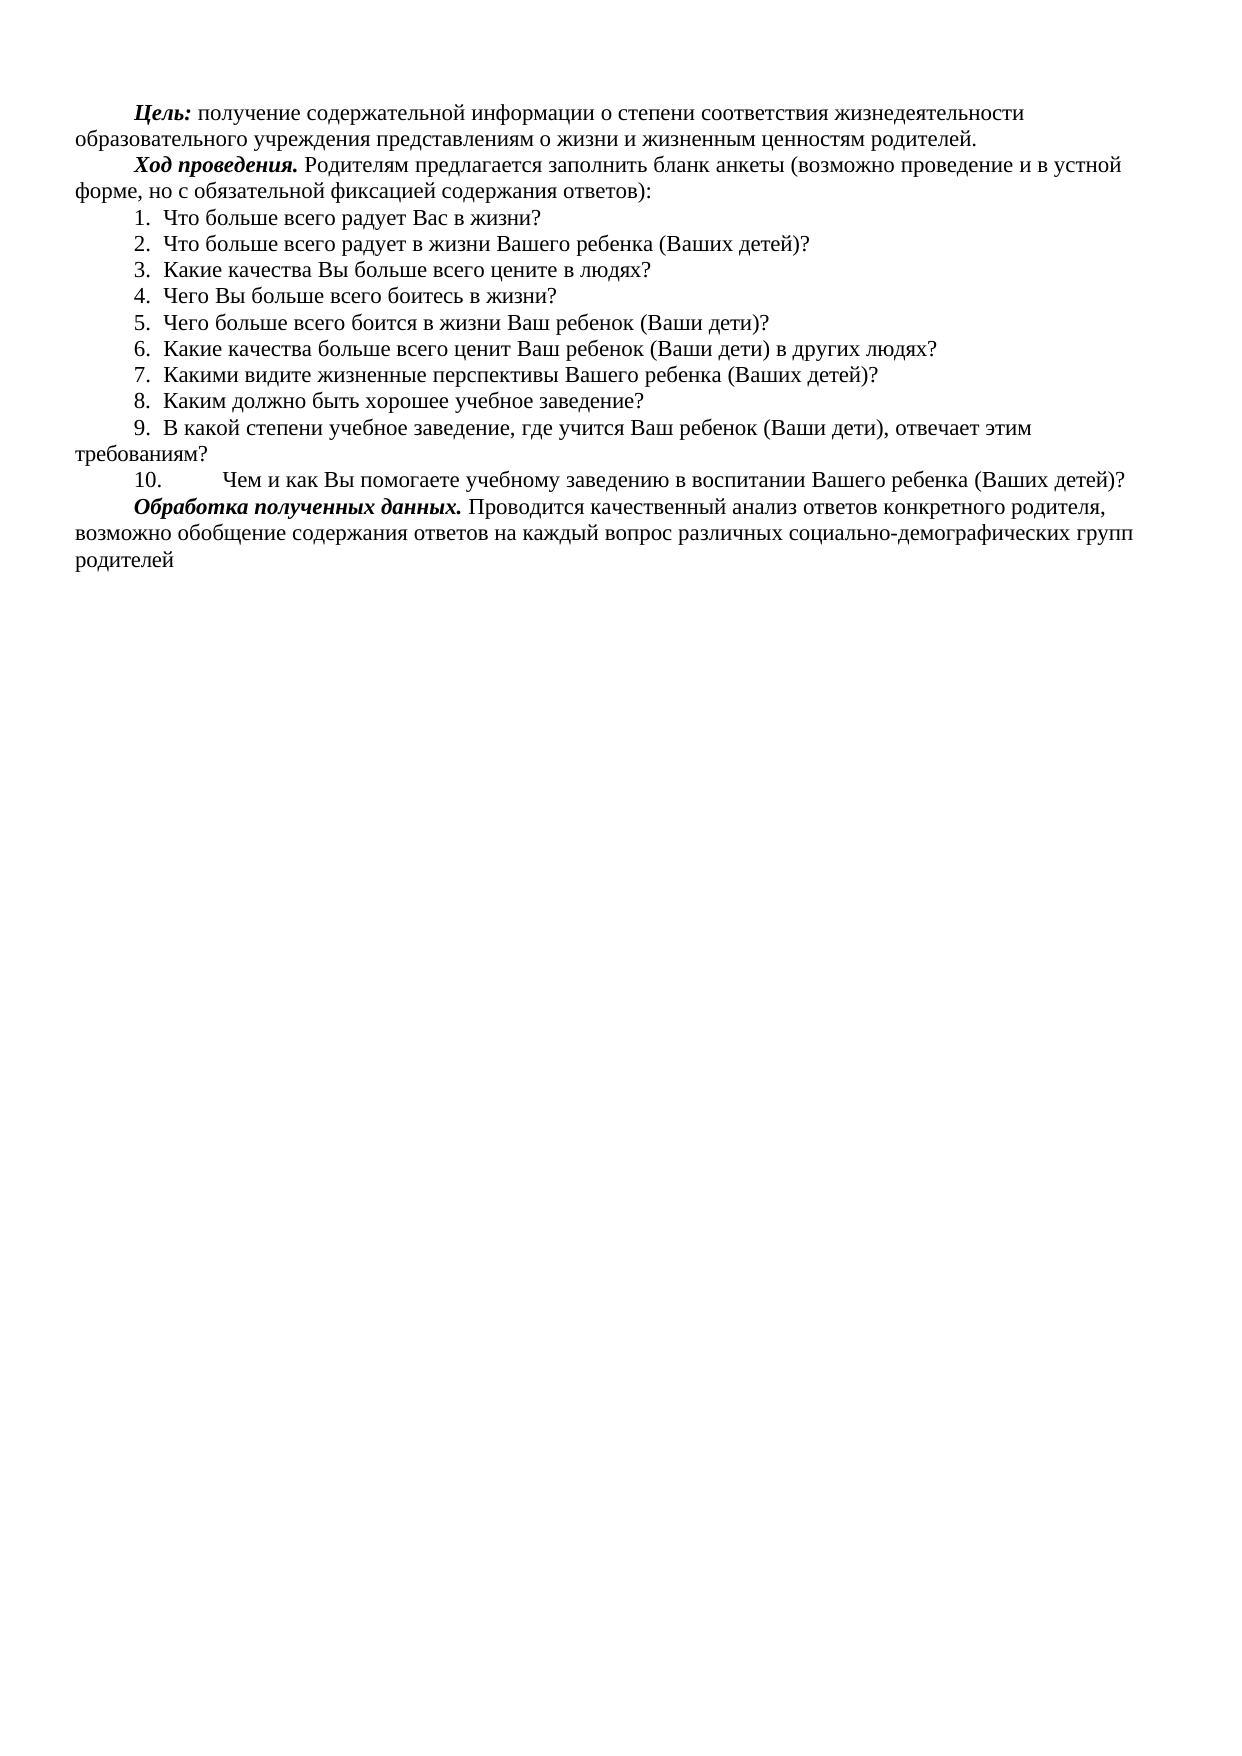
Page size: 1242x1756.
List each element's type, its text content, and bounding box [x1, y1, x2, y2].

list Каким должно быть хорошее учебное заведение? [133, 388, 1189, 414]
list Чего Вы больше всего боитесь в жизни? [134, 283, 1189, 309]
list Какие качества Вы больше всего цените в людях? [134, 256, 1189, 283]
text Цель: получение содержательной информации о степени соответствия жизнедеятельности образовательного учреждения представлениям о жизни и жизненным ценностям родителей. [75, 98, 1142, 151]
text Ход проведения. Родителям предлагается заполнить бланк анкеты (возможно проведение и в устной форме, но с обязательной фиксацией содержания ответов): [75, 151, 1142, 204]
list Что больше всего радует Вас в жизни? [134, 204, 1189, 230]
list В какой степени учебное заведение, где учится Ваш ребенок (Ваши дети), отвечает этим требованиям? [75, 414, 1033, 467]
list Чем и как Вы помогаете учебному заведению в воспитании Вашего ребенка (Ваших детей)? [133, 467, 1189, 493]
list Чего больше всего боится в жизни Ваш ребенок (Ваши дети)? [134, 309, 1189, 335]
list Какие качества больше всего ценит Ваш ребенок (Ваши дети) в других людях? [134, 335, 1189, 361]
list Что больше всего радует в жизни Вашего ребенка (Ваших детей)? [134, 230, 1189, 256]
list Какими видите жизненные перспективы Вашего ребенка (Ваших детей)? [134, 361, 1189, 388]
text Обработка полученных данных. Проводится качественный анализ ответов конкретного родителя, возможно обобщение содержания ответов на каждый вопрос различных социально-демографических групп родителей [75, 493, 1142, 572]
